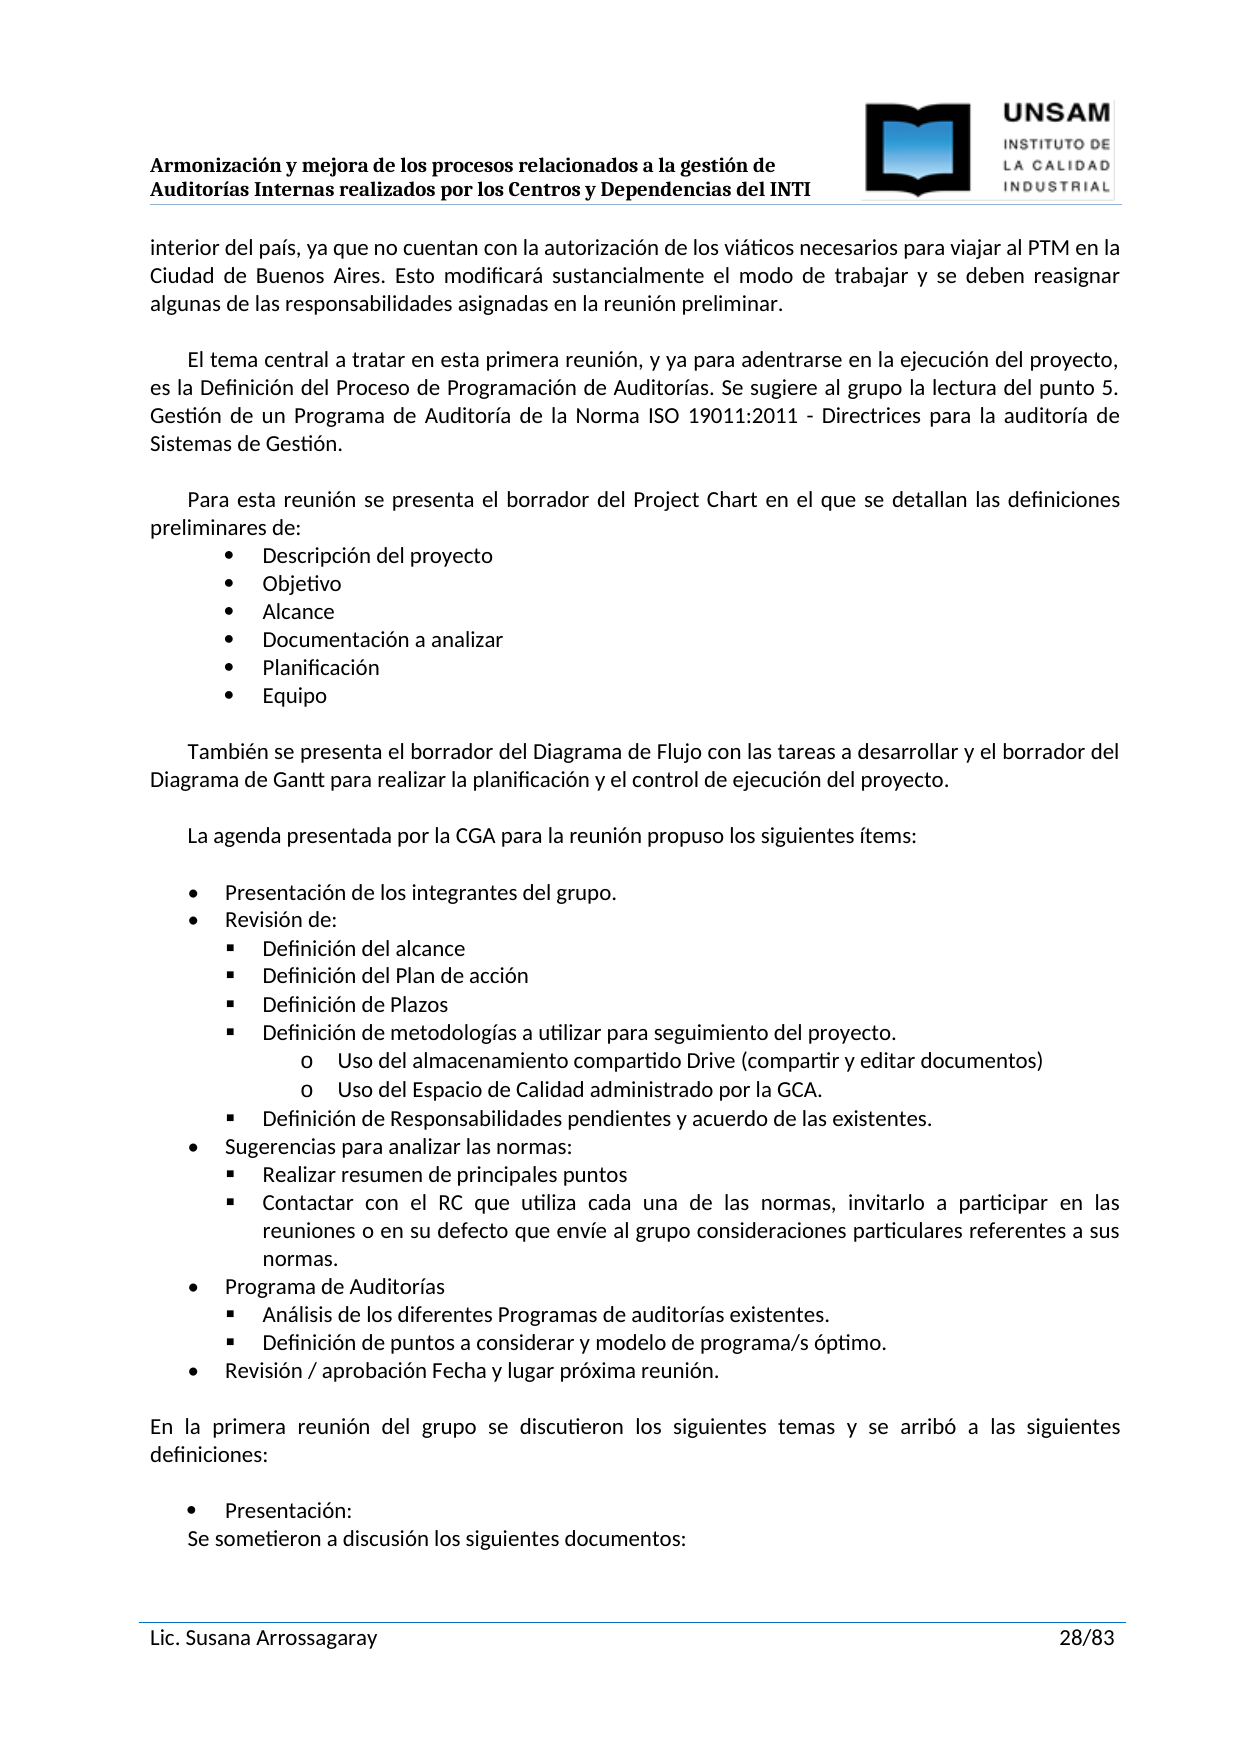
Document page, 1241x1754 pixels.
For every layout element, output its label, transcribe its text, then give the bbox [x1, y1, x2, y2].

list Objetivo [225, 569, 1122, 597]
text La agenda presentada por la CGA para la reunión propuso los siguientes ítems: [150, 822, 1122, 849]
list Definición de metodologías a utilizar para seguimiento del proyecto. [225, 1018, 1122, 1046]
text También se presenta el borrador del Diagrama de Flujo con las tareas a desarrollar y el borrador del Diagrama de Gantt para realizar la planificación y el control de ejecución del proyecto. [150, 737, 1122, 793]
text En la primera reunión del grupo se discutieron los siguientes temas y se arribó a las siguientes definiciones: [150, 1412, 1122, 1468]
text Para esta reunión se presenta el borrador del Project Chart en el que se detallan las definiciones preliminares de: [150, 485, 1122, 541]
list Definición de Responsabilidades pendientes y acuerdo de las existentes. [225, 1104, 1122, 1132]
list Equipo [225, 681, 1122, 709]
list Planificación [225, 653, 1122, 681]
list Alcance [225, 597, 1122, 625]
text • Presentación de los integrantes del grupo. [150, 878, 1122, 906]
list Documentación a analizar [225, 625, 1122, 653]
list Realizar resumen de principales puntos [225, 1160, 1122, 1188]
list Definición del alcance [225, 934, 1122, 962]
text Se sometieron a discusión los siguientes documentos: [150, 1524, 1122, 1552]
list Presentación: [187, 1496, 1122, 1524]
text • Programa de Auditorías [150, 1272, 1122, 1300]
list Descripción del proyecto [225, 541, 1122, 569]
text • Sugerencias para analizar las normas: [150, 1132, 1122, 1160]
text • Revisión de: [150, 906, 1122, 934]
list Análisis de los diferentes Programas de auditorías existentes. [225, 1300, 1122, 1328]
text • Revisión / aprobación Fecha y lugar próxima reunión. [150, 1356, 1122, 1384]
list Definición de Plazos [225, 990, 1122, 1018]
list Definición del Plan de acción [225, 962, 1122, 990]
text El tema central a tratar en esta primera reunión, y ya para adentrarse en la ejecución del proyecto, es la Definición del Proceso de Programación de Auditorías. Se sugiere al grupo la lectura del punto 5. Gestión de un Programa de Auditoría de la Norma ISO 19011:2011 - Directrices para la auditoría de Sistemas de Gestión. [150, 345, 1122, 457]
list Uso del almacenamiento compartido Drive (compartir y editar documentos) [300, 1046, 1122, 1075]
list Uso del Espacio de Calidad administrado por la GCA. [300, 1075, 1122, 1104]
picture [861, 100, 1116, 202]
list Contactar con el RC que utiliza cada una de las normas, invitarlo a participar en las reuniones o en su defecto que envíe al grupo consideraciones particulares referentes a sus normas. [225, 1188, 1122, 1272]
list Definición de puntos a considerar y modelo de programa/s óptimo. [225, 1328, 1122, 1356]
